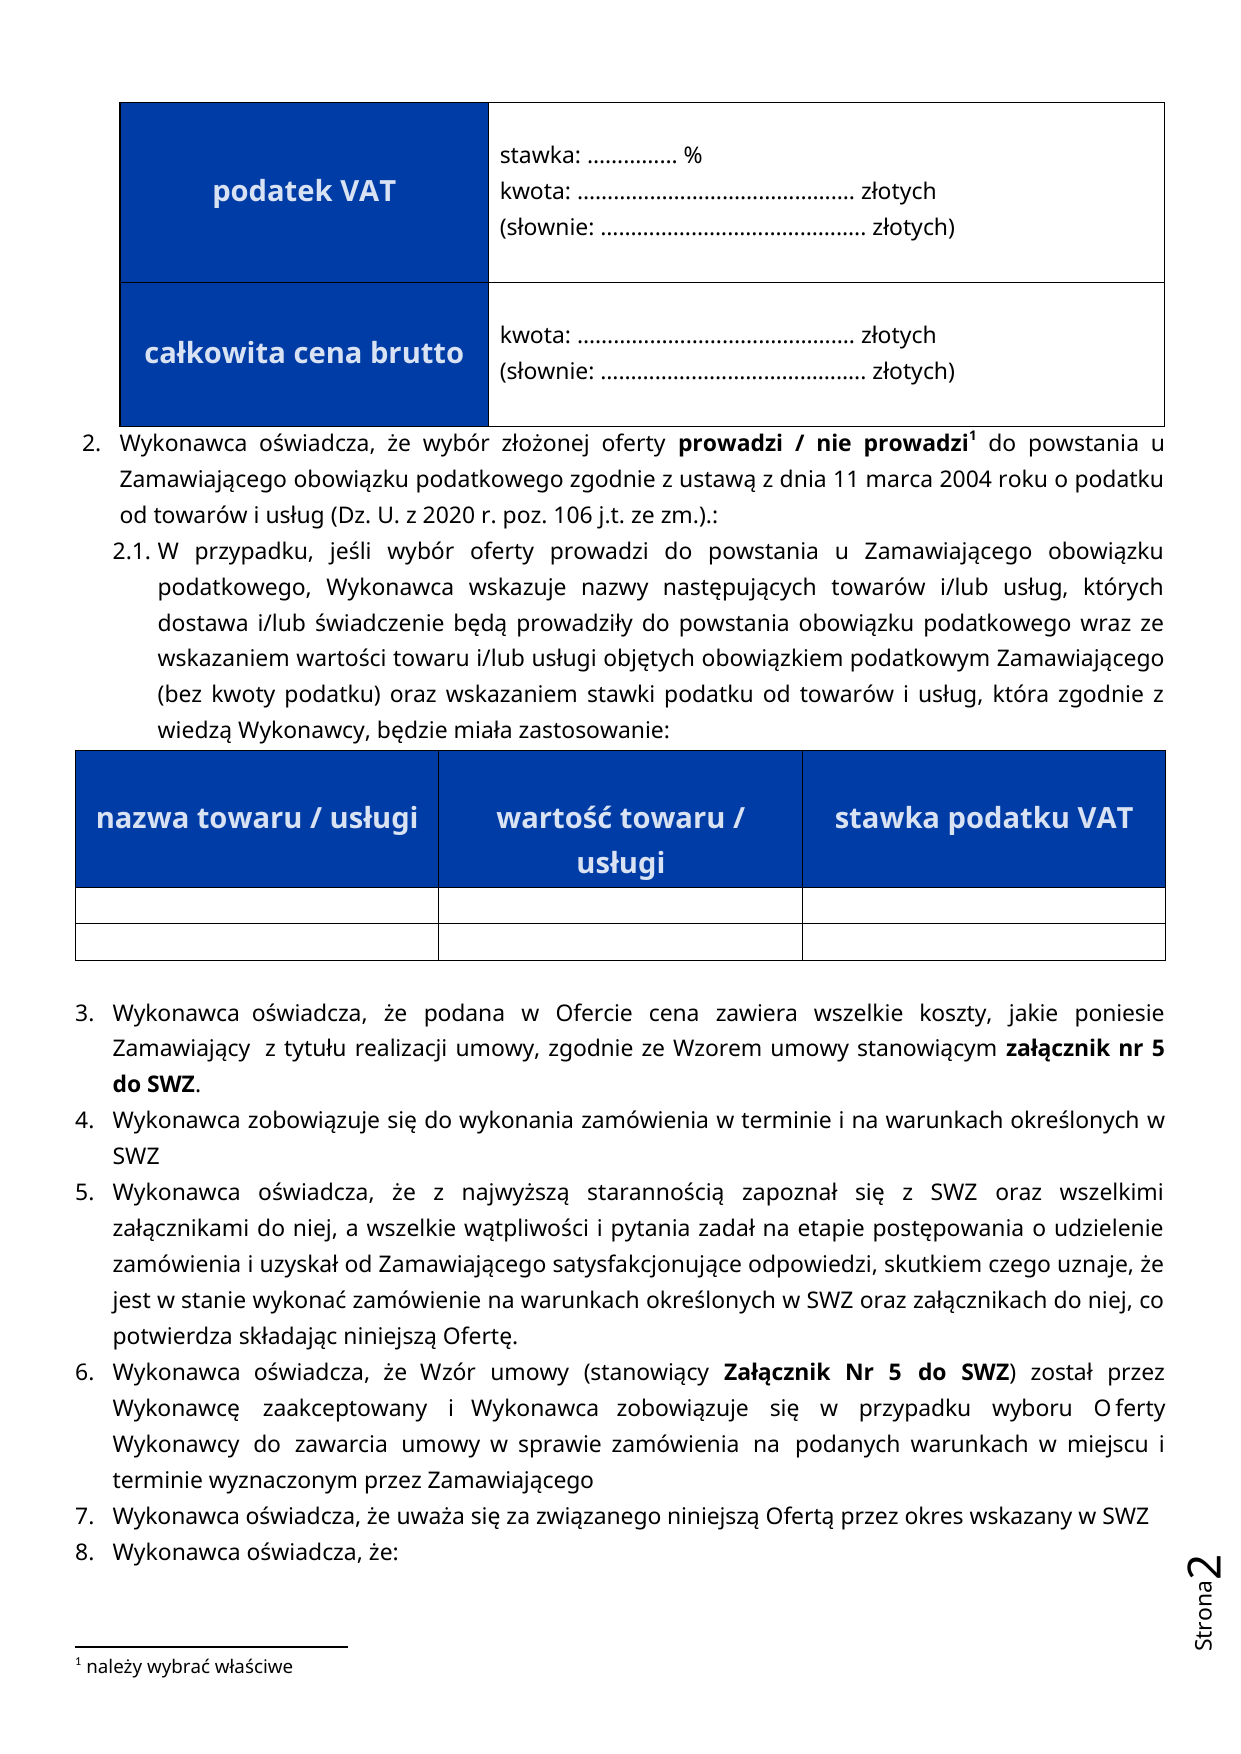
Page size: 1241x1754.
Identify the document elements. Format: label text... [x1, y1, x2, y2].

table_cell kwota: ………………………………………. złotych (słownie: …………………………………….. złotych) [489, 283, 1164, 426]
table_cell [803, 888, 1165, 923]
table_header stawka podatku VAT [803, 751, 1165, 887]
list Wykonawca oświadcza, że wybór złożonej oferty prowadzi / nie prowadzi do powstania u Zamawiającego obowiązku podatkowego zgodnie z ustawą z dnia 11 marca 2004 roku o podatku od towarów i usług (Dz. U. z 2020 r. poz. 106 j.t. ze zm.).: [82, 427, 1165, 530]
list Wykonawca oświadcza, że: [75, 1536, 1165, 1567]
list Wykonawca oświadcza, że podana w Ofercie cena zawiera wszelkie koszty, jakie poniesie Zamawiający z tytułu realizacji umowy, zgodnie ze Wzorem umowy stanowiącym załącznik nr 5 do SWZ. [75, 996, 1165, 1099]
list Wykonawca oświadcza, że uważa się za związanego niniejszą Ofertą przez okres wskazany w SWZ [75, 1499, 1165, 1531]
list Wykonawca oświadcza, że z najwyższą starannością zapoznał się z SWZ oraz wszelkimi załącznikami do niej, a wszelkie wątpliwości i pytania zadał na etapie postępowania o udzielenie zamówienia i uzyskał od Zamawiającego satysfakcjonujące odpowiedzi, skutkiem czego uznaje, że jest w stanie wykonać zamówienie na warunkach określonych w SWZ oraz załącznikach do niej, co potwierdza składając niniejszą Ofertę. [75, 1176, 1165, 1351]
list Wykonawca oświadcza, że Wzór umowy (stanowiący Załącznik Nr 5 do SWZ) został przez Wykonawcę zaakceptowany i Wykonawca zobowiązuje się w przypadku wyboru Oferty Wykonawcy do zawarcia umowy w sprawie zamówienia na podanych warunkach w miejscu i terminie wyznaczonym przez Zamawiającego [75, 1356, 1165, 1495]
table_cell całkowita cena brutto [121, 283, 488, 426]
table_header nazwa towaru / usługi [76, 751, 438, 887]
table_header wartość towaru / usługi [439, 751, 802, 887]
table_cell [439, 888, 802, 923]
list Wykonawca zobowiązuje się do wykonania zamówienia w terminie i na warunkach określonych w SWZ [75, 1104, 1165, 1171]
table_cell [439, 924, 802, 959]
table_cell podatek VAT [121, 103, 488, 282]
table_cell [76, 924, 438, 959]
list W przypadku, jeśli wybór oferty prowadzi do powstania u Zamawiającego obowiązku podatkowego, Wykonawca wskazuje nazwy następujących towarów i/lub usług, których dostawa i/lub świadczenie będą prowadziły do powstania obowiązku podatkowego wraz ze wskazaniem wartości towaru i/lub usługi objętych obowiązkiem podatkowym Zamawiającego (bez kwoty podatku) oraz wskazaniem stawki podatku od towarów i usług, która zgodnie z wiedzą Wykonawcy, będzie miała zastosowanie: [112, 534, 1165, 746]
table_cell [76, 888, 438, 923]
table_cell [803, 924, 1165, 959]
table_cell stawka: …………… % kwota: ………………………………………. złotych (słownie: …………………………………….. złotych) [489, 103, 1164, 282]
